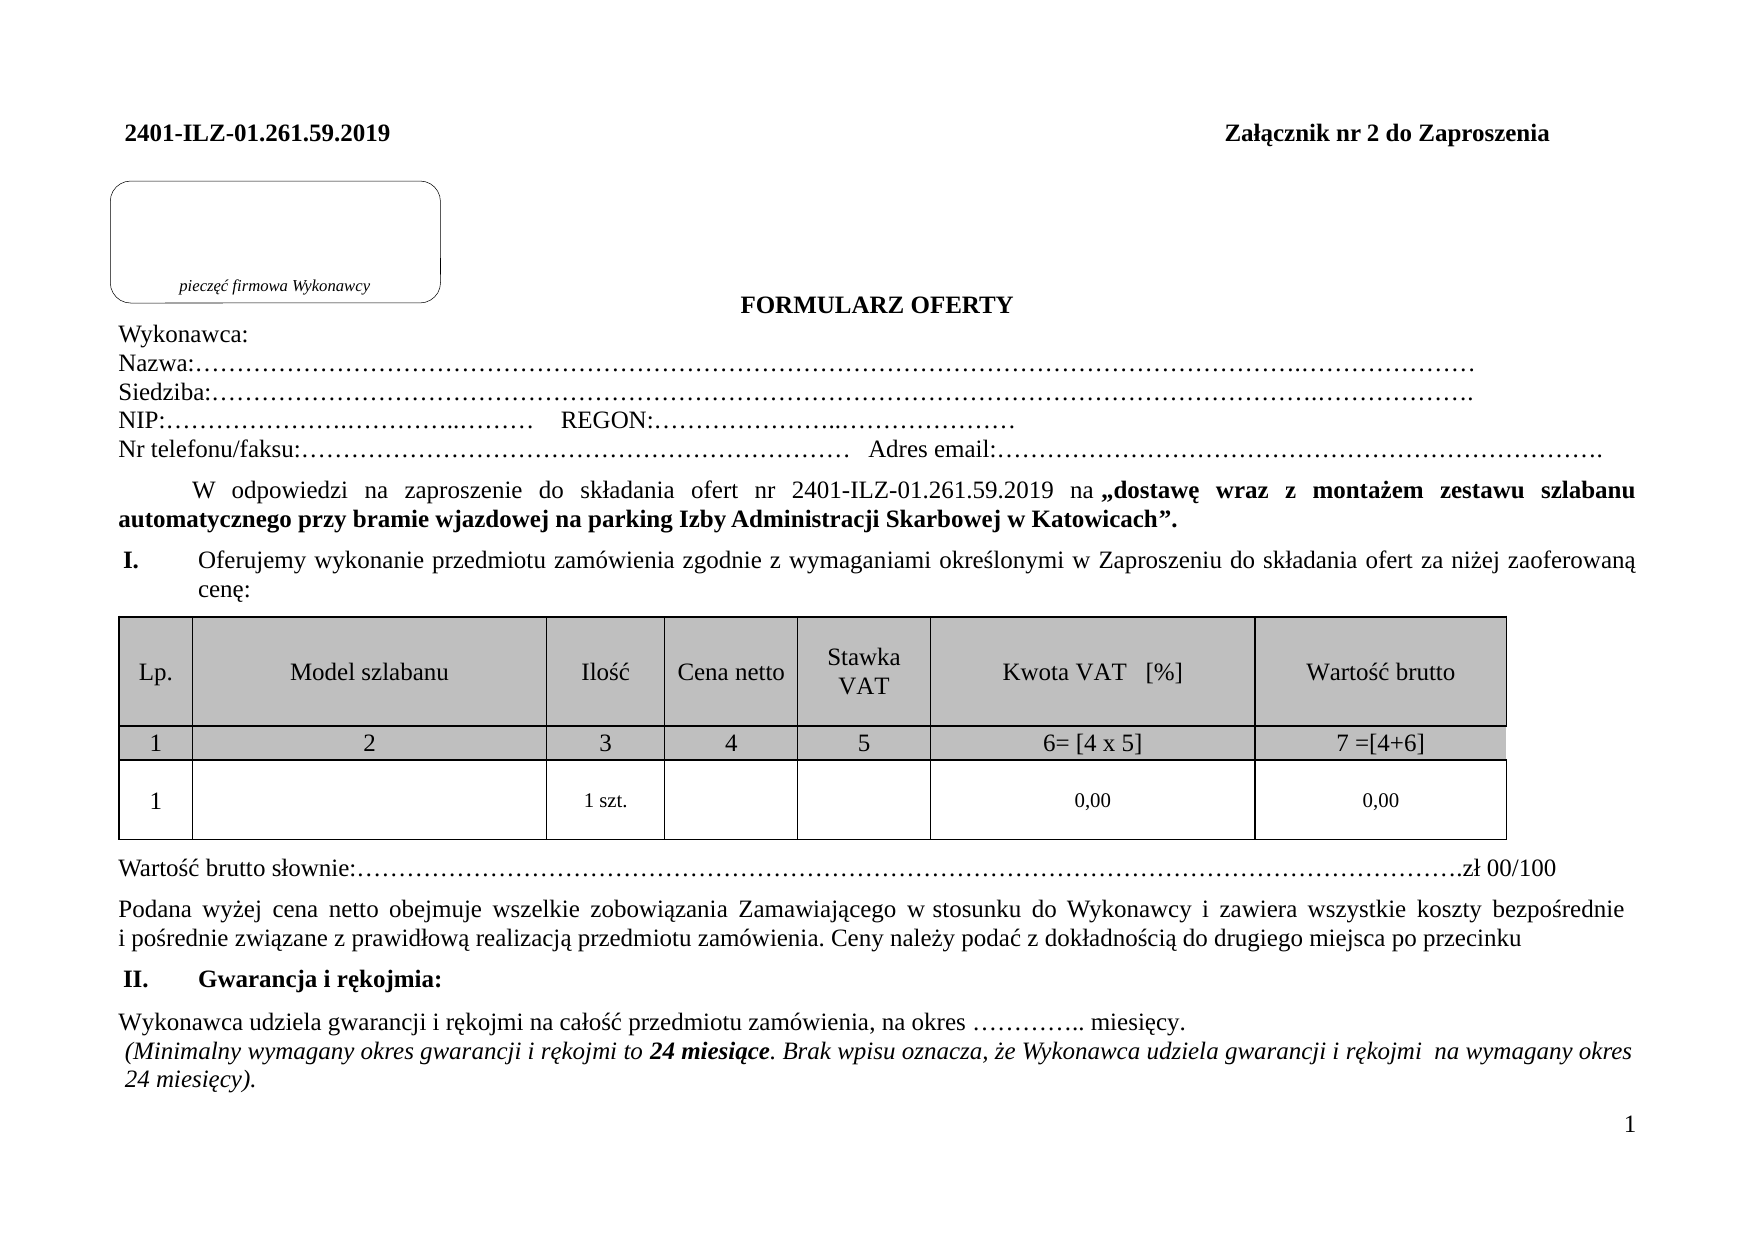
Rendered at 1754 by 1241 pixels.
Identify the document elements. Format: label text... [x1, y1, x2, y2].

table_header Cena netto [665, 618, 797, 725]
text Nr telefonu/faksu:………………………………………………………… Adres email:………………………………………………………………. [118, 434, 1636, 463]
table_cell 5 [798, 727, 930, 759]
table_header Model szlabanu [193, 618, 546, 725]
table_cell 1 [120, 727, 192, 759]
text Wykonawca: [118, 319, 1636, 348]
list Gwarancja i rękojmia: [123, 964, 1636, 993]
text FORMULARZ OFERTY [118, 291, 1636, 319]
text Podana wyżej cena netto obejmuje wszelkie zobowiązania Zamawiającego w stosunku do Wykonawcy i zawiera wszystkie koszty bezpośrednie i pośrednie związane z prawidłową realizacją przedmiotu zamówienia. Ceny należy podać z dokładnością do drugiego miejsca po przecinku [118, 894, 1636, 951]
table_cell 2 [193, 727, 546, 759]
table_cell [665, 761, 797, 839]
table_cell 4 [665, 727, 797, 759]
table_cell [193, 761, 546, 839]
table_cell 1 szt. [547, 761, 664, 839]
text 2401-ILZ-01.261.59.2019 Załącznik nr 2 do Zaproszenia [118, 118, 1636, 147]
text NIP:………………….…………..……… REGON:…………………..………………… [118, 406, 1636, 434]
table_header Lp. [120, 618, 192, 725]
text Siedziba:…………………………………………………………………………………………………………………….………………. [118, 377, 1636, 406]
table_cell 1 [120, 761, 192, 839]
table_cell [798, 761, 930, 839]
text W odpowiedzi na zaproszenie do składania ofert nr 2401-ILZ-01.261.59.2019 na „dostawę wraz z montażem zestawu szlabanu automatycznego przy bramie wjazdowej na parking Izby Administracji Skarbowej w Katowicach”. [118, 476, 1636, 533]
table_header Ilość [547, 618, 664, 725]
table_cell 0,00 [931, 761, 1254, 839]
table_cell 6= [4 x 5] [931, 727, 1254, 759]
text Wartość brutto słownie:…………………………………………………………………………………………………………………….zł 00/100 [118, 853, 1636, 881]
table_header Wartość brutto [1256, 618, 1506, 725]
table_cell 7 =[4+6] [1256, 727, 1506, 759]
list Oferujemy wykonanie przedmiotu zamówienia zgodnie z wymaganiami określonymi w Zaproszeniu do składania ofert za niżej zaoferowaną cenę: [123, 546, 1636, 603]
text Nazwa:…………………………………………………………………………………………………………………….………………… [118, 348, 1636, 377]
table_cell 3 [547, 727, 664, 759]
table_header Kwota VAT [%] [931, 618, 1254, 725]
text (Minimalny wymagany okres gwarancji i rękojmi to 24 miesiące. Brak wpisu oznacza, że Wykonawca udziela gwarancji i rękojmi na wymagany okres 24 miesięcy). [124, 1036, 1636, 1093]
table_cell 0,00 [1256, 761, 1506, 839]
text Wykonawca udziela gwarancji i rękojmi na całość przedmiotu zamówienia, na okres ………….. miesięcy. [118, 1007, 1636, 1036]
table_header Stawka VAT [798, 618, 930, 725]
